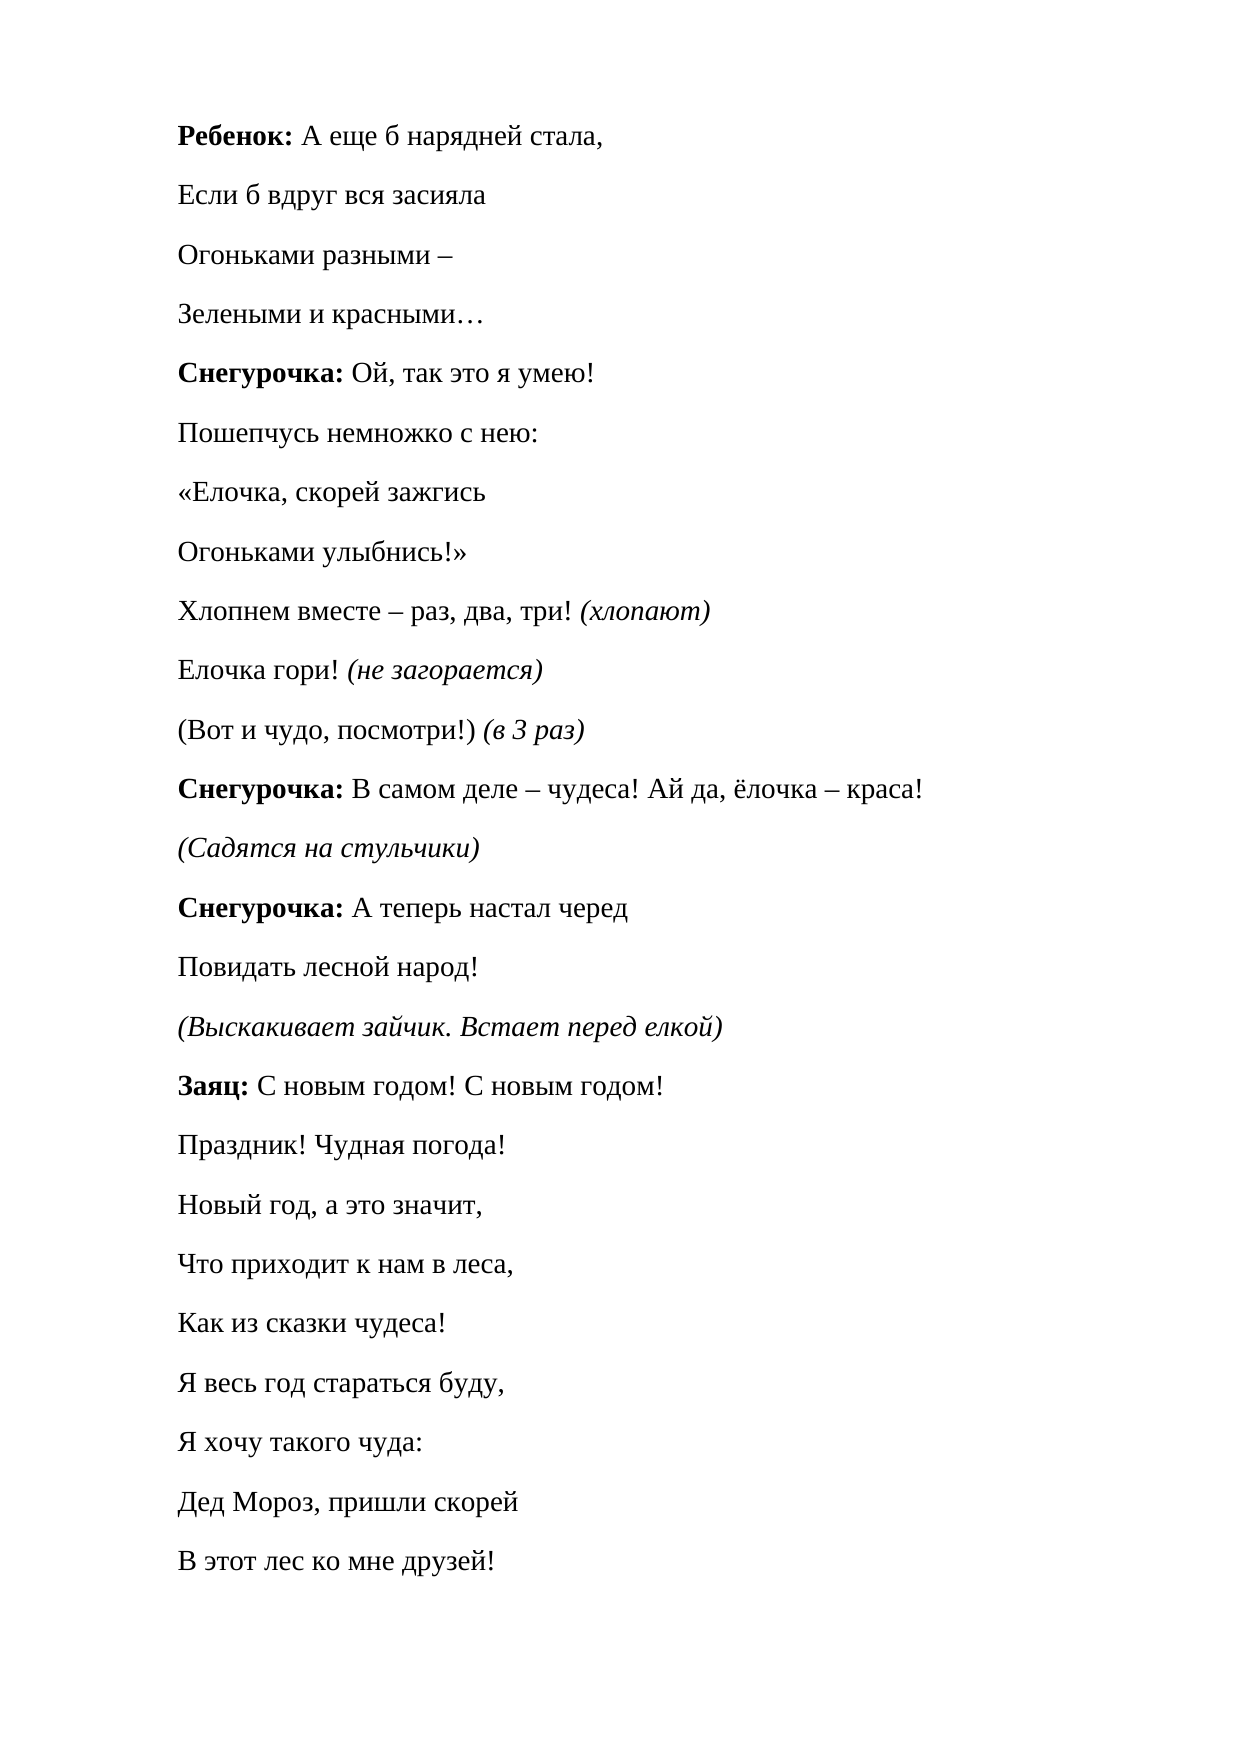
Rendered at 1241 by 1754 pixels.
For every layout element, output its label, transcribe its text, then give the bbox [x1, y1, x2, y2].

text Я весь год стараться буду, [177, 1365, 1152, 1398]
text Ребенок: А еще б нарядней стала, [177, 118, 1152, 152]
text (Садятся на стульчики) [177, 831, 1152, 864]
text Огоньками улыбнись!» [177, 534, 1152, 567]
text Снегурочка: А теперь настал черед [177, 890, 1152, 923]
text Дед Мороз, пришли скорей [177, 1484, 1152, 1517]
text Снегурочка: В самом деле – чудеса! Ай да, ёлочка – краса! [177, 771, 1152, 805]
text Повидать лесной народ! [177, 949, 1152, 983]
text Я хочу такого чуда: [177, 1424, 1152, 1458]
text Что приходит к нам в леса, [177, 1246, 1152, 1280]
text В этот лес ко мне друзей! [177, 1543, 1152, 1577]
text Хлопнем вместе – раз, два, три! (хлопают) [177, 593, 1152, 627]
text (Вот и чудо, посмотри!) (в 3 раз) [177, 712, 1152, 745]
text Огоньками разными – [177, 237, 1152, 270]
text Заяц: С новым годом! С новым годом! [177, 1068, 1152, 1102]
text Снегурочка: Ой, так это я умею! [177, 356, 1152, 389]
text Как из сказки чудеса! [177, 1306, 1152, 1339]
text (Выскакивает зайчик. Встает перед елкой) [177, 1009, 1152, 1042]
text «Елочка, скорей зажгись [177, 474, 1152, 508]
text Зелеными и красными… [177, 296, 1152, 330]
text Новый год, а это значит, [177, 1187, 1152, 1220]
text Праздник! Чудная погода! [177, 1127, 1152, 1161]
text Елочка гори! (не загорается) [177, 652, 1152, 686]
text Если б вдруг вся засияла [177, 177, 1152, 211]
text Пошепчусь немножко с нею: [177, 415, 1152, 448]
